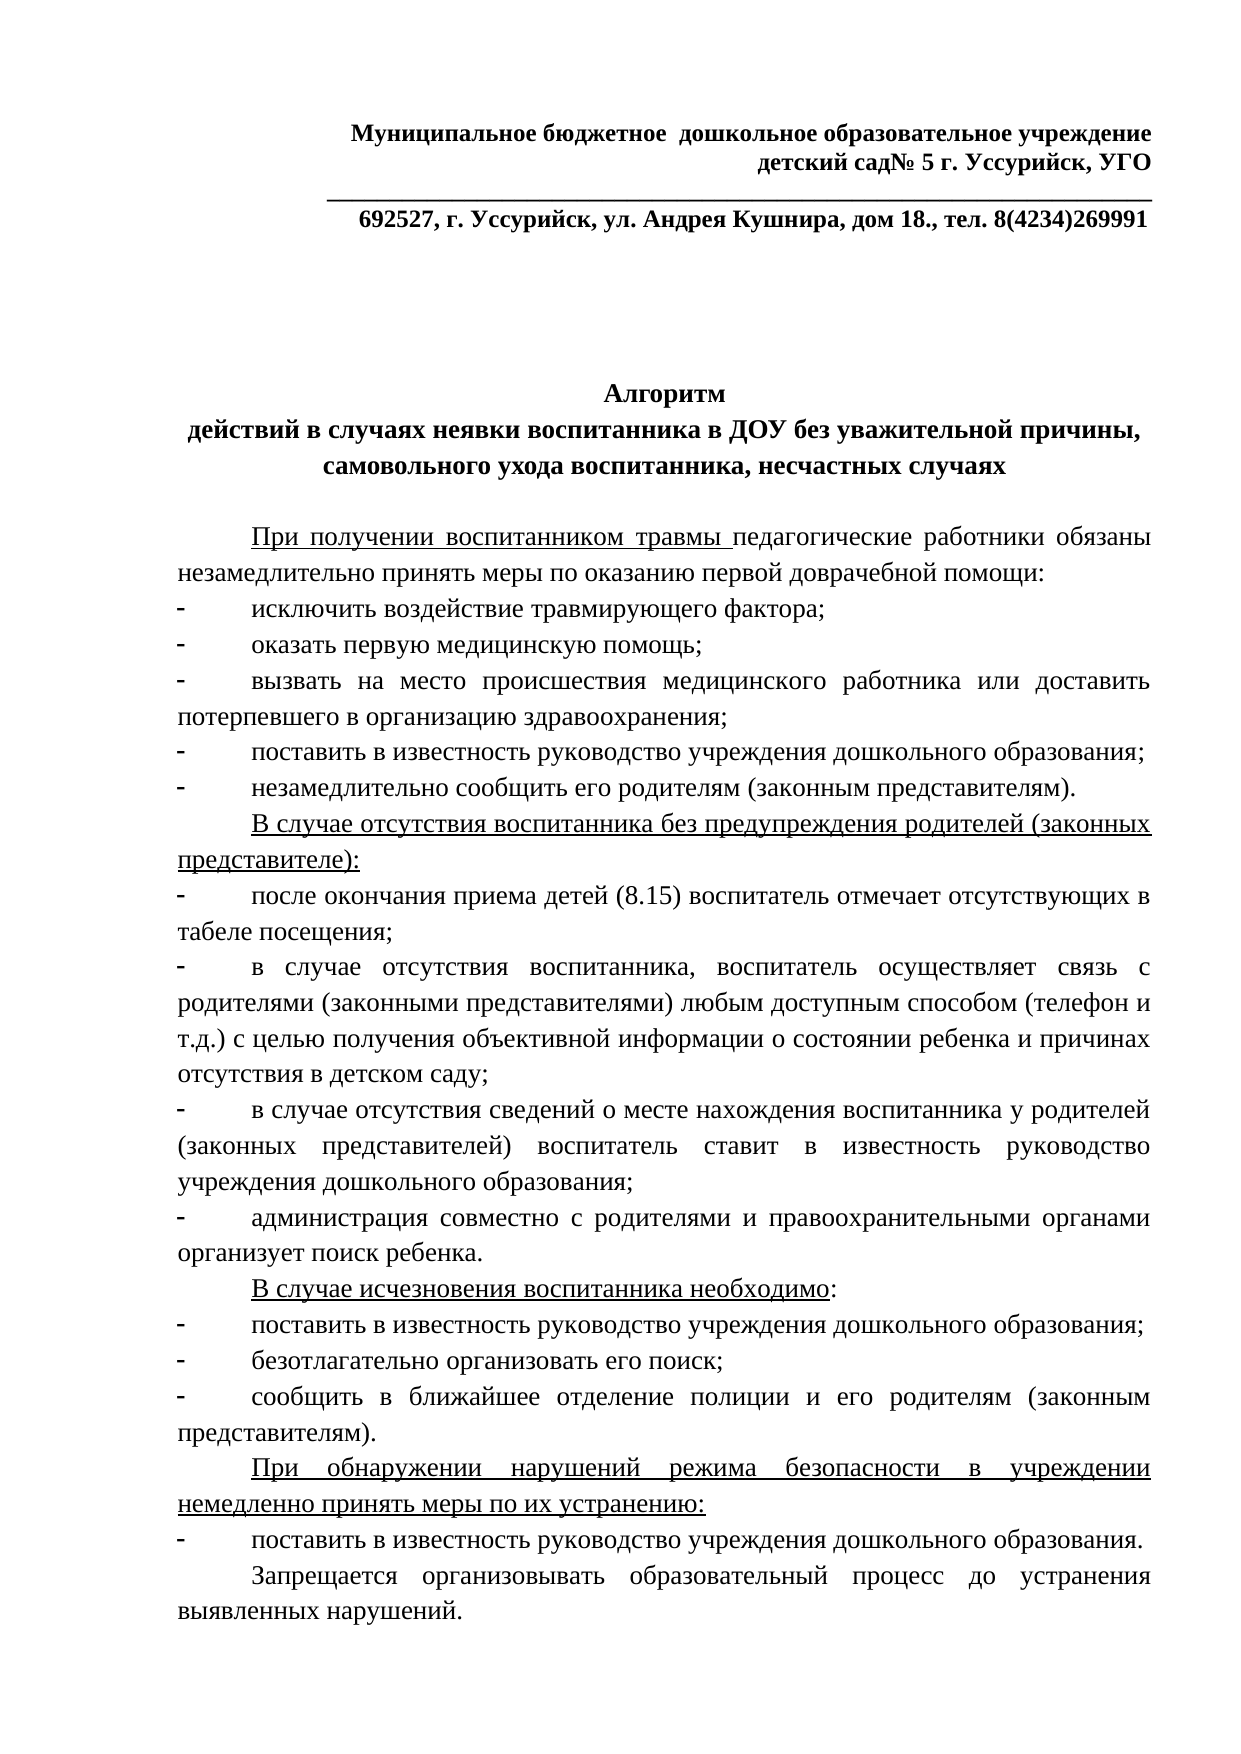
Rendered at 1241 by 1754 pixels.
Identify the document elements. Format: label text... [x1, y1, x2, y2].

list поставить в известность руководство учреждения дошкольного образования; [176, 735, 1152, 767]
text В случае отсутствия воспитанника без предупреждения родителей (законных представителе): [177, 807, 1152, 874]
text Алгоритм [177, 378, 1152, 409]
text Запрещается организовывать образовательный процесс до устранения выявленных нарушений. [177, 1559, 1152, 1626]
list сообщить в ближайшее отделение полиции и его родителям (законным представителям). [176, 1380, 1152, 1447]
list в случае отсутствия воспитанника, воспитатель осуществляет связь с родителями (законными представителями) любым доступным способом (телефон и т.д.) с целью получения объективной информации о состоянии ребенка и причинах отсутствия в детском саду; [176, 950, 1152, 1089]
text Муниципальное бюджетное дошкольное образовательное учреждение детский сад№ 5 г. Уссурийск, УГО [325, 118, 1152, 176]
list поставить в известность руководство учреждения дошкольного образования. [176, 1523, 1152, 1554]
list поставить в известность руководство учреждения дошкольного образования; [176, 1308, 1152, 1339]
list администрация совместно с родителями и правоохранительными органами организует поиск ребенка. [176, 1201, 1152, 1268]
list вызвать на место происшествия медицинского работника или доставить потерпевшего в организацию здравоохранения; [176, 664, 1152, 731]
list исключить воздействие травмирующего фактора; [176, 592, 1152, 623]
text 692527, г. Уссурийск, ул. Андрея Кушнира, дом 18., тел. 8(4234)269991 [177, 204, 1152, 233]
list оказать первую медицинскую помощь; [176, 628, 1152, 659]
text При обнаружении нарушений режима безопасности в учреждении немедленно принять меры по их устранению: [177, 1451, 1152, 1518]
list безотлагательно организовать его поиск; [176, 1344, 1152, 1375]
text действий в случаях неявки воспитанника в ДОУ без уважительной причины, самовольного ухода воспитанника, несчастных случаях [177, 413, 1152, 480]
text При получении воспитанником травмы педагогические работники обязаны незамедлительно принять меры по оказанию первой доврачебной помощи: [177, 521, 1152, 587]
list в случае отсутствия сведений о месте нахождения воспитанника у родителей (законных представителей) воспитатель ставит в известность руководство учреждения дошкольного образования; [176, 1093, 1152, 1196]
text В случае исчезновения воспитанника необходимо: [177, 1272, 1152, 1303]
text __________________________________________________________________ [325, 176, 1152, 204]
list незамедлительно сообщить его родителям (законным представителям). [176, 771, 1152, 803]
list после окончания приема детей (8.15) воспитатель отмечает отсутствующих в табеле посещения; [176, 879, 1152, 946]
